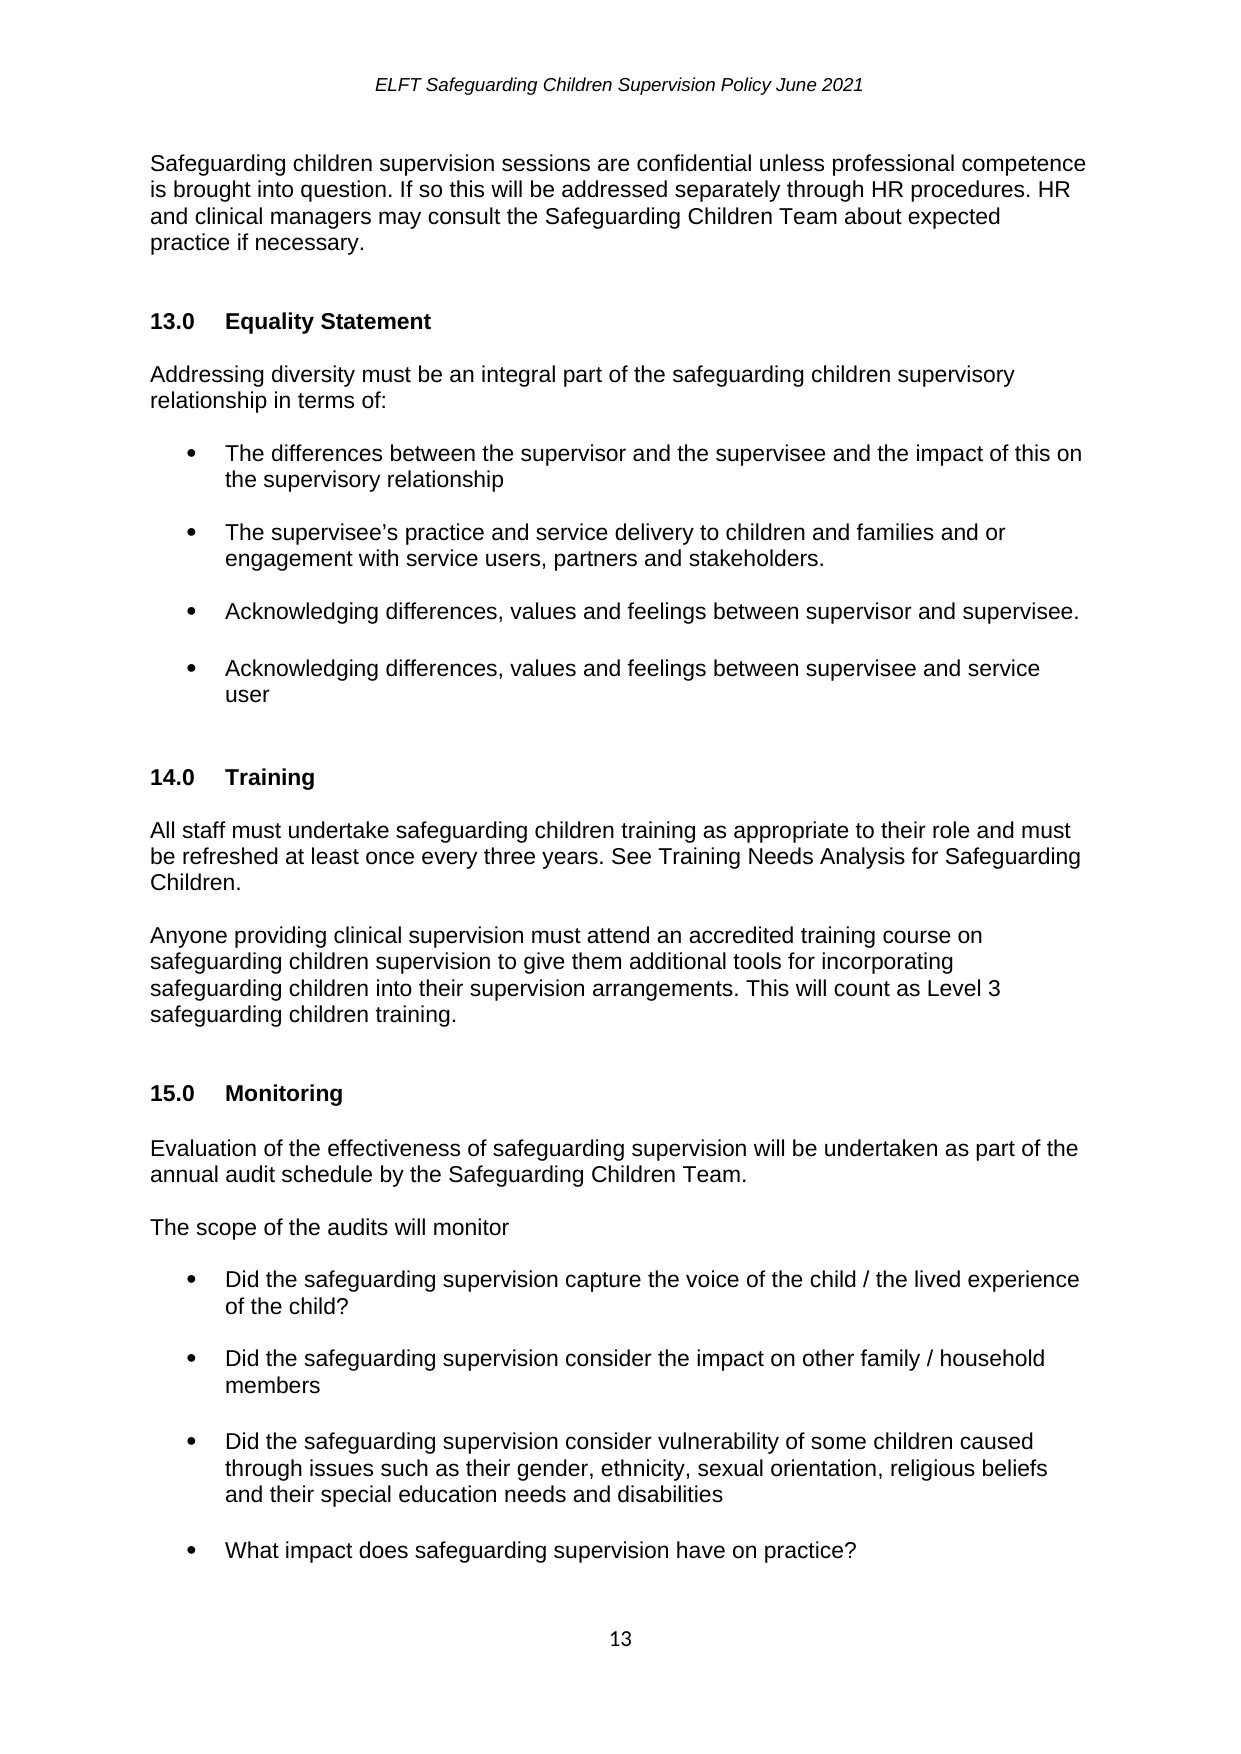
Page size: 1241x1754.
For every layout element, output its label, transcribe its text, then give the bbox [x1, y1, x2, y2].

list Did the safeguarding supervision consider vulnerability of some children caused through issues such as their gender, ethnicity, sexual orientation, religious beliefs and their special education needs and disabilities [187, 1428, 1090, 1507]
list The differences between the supervisor and the supervisee and the impact of this on the supervisory relationship [187, 440, 1090, 493]
text 14.0 Training [150, 764, 1090, 790]
list The supervisee’s practice and service delivery to children and families and or engagement with service users, partners and stakeholders. [187, 519, 1090, 572]
list Acknowledging differences, values and feelings between supervisee and service user [187, 654, 1090, 707]
text 15.0 Monitoring [150, 1080, 1090, 1106]
text Children. [150, 869, 1090, 896]
text is brought into question. If so this will be addressed separately through HR procedures. HR [150, 176, 1090, 203]
text Anyone providing clinical supervision must attend an accredited training course on [150, 922, 1090, 948]
text and clinical managers may consult the Safeguarding Children Team about expected [150, 203, 1090, 229]
list Did the safeguarding supervision consider the impact on other family / household members [187, 1345, 1090, 1398]
text 13.0 Equality Statement [150, 308, 1090, 334]
text Evaluation of the effectiveness of safeguarding supervision will be undertaken as part of the [150, 1134, 1090, 1161]
text be refreshed at least once every three years. See Training Needs Analysis for Safeguarding [150, 843, 1090, 869]
text The scope of the audits will monitor [150, 1213, 1090, 1240]
text safeguarding children supervision to give them additional tools for incorporating [150, 948, 1090, 975]
text Addressing diversity must be an integral part of the safeguarding children supervisory relationship in terms of: [150, 361, 1090, 413]
text practice if necessary. [150, 229, 1090, 255]
text annual audit schedule by the Safeguarding Children Team. [150, 1161, 1090, 1187]
text safeguarding children training. [150, 1001, 1090, 1027]
list Did the safeguarding supervision capture the voice of the child / the lived experience of the child? [187, 1266, 1090, 1319]
text All staff must undertake safeguarding children training as appropriate to their role and must [150, 817, 1090, 843]
text Safeguarding children supervision sessions are confidential unless professional competence [150, 150, 1090, 176]
list Acknowledging differences, values and feelings between supervisor and supervisee. [187, 598, 1090, 624]
list What impact does safeguarding supervision have on practice? [187, 1537, 1090, 1564]
text safeguarding children into their supervision arrangements. This will count as Level 3 [150, 975, 1090, 1001]
